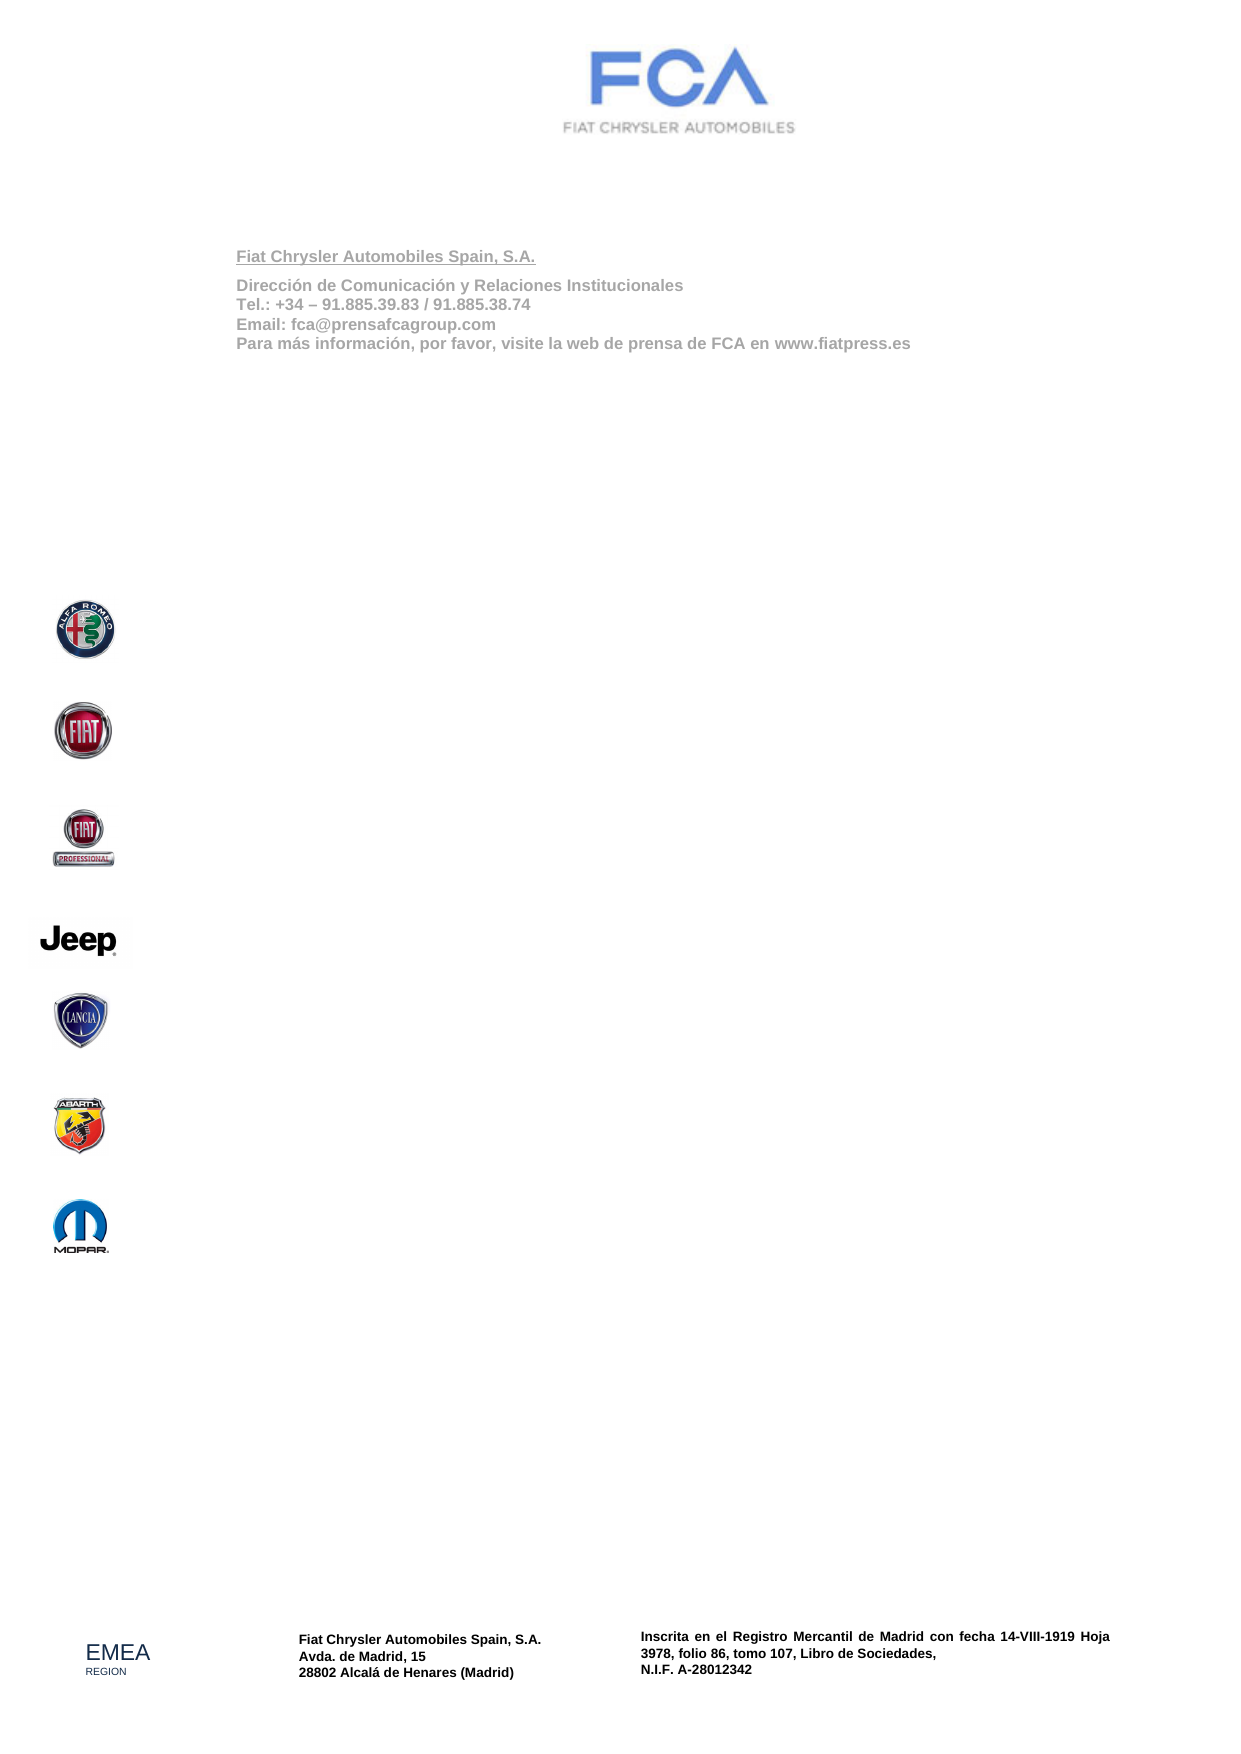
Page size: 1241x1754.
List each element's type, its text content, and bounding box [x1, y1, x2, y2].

picture [562, 44, 797, 135]
picture [53, 701, 113, 761]
picture [51, 991, 111, 1050]
picture [53, 1199, 109, 1253]
text Para más información, por favor, visite la web de prensa de FCA en www.fiatpress.es [236, 333, 1063, 353]
picture [50, 1093, 109, 1156]
picture [48, 805, 119, 870]
text Fiat Chrysler Automobiles Spain, S.A. [236, 247, 1063, 266]
picture [28, 917, 133, 969]
text Email: fca@prensafcagroup.com [236, 314, 1063, 333]
text Tel.: +34 – 91.885.39.83 / 91.885.38.74 [236, 295, 1063, 314]
text Dirección de Comunicación y Relaciones Institucionales [236, 276, 1063, 295]
picture [51, 595, 119, 663]
